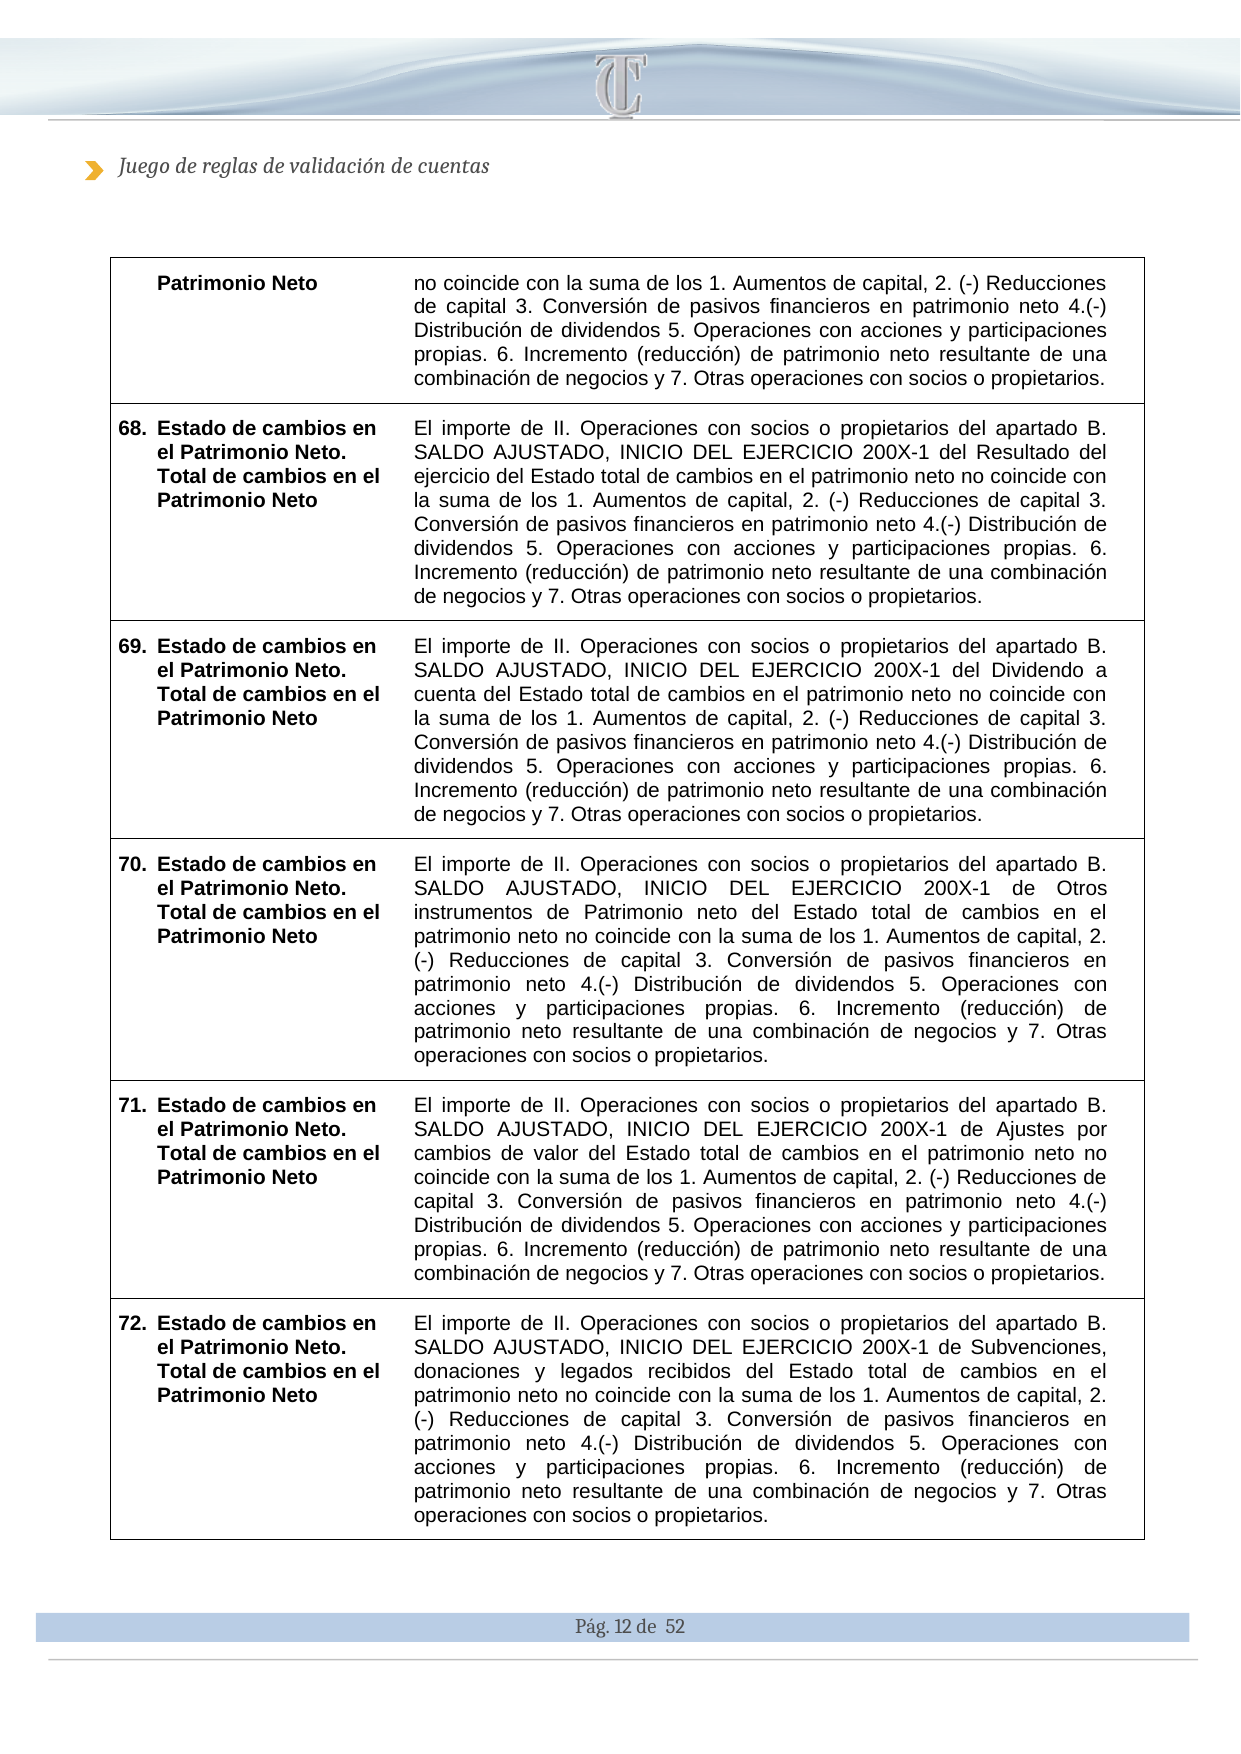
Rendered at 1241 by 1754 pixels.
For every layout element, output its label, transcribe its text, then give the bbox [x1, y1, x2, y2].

table_cell El importe de II. Operaciones con socios o propietarios del apartado B. SALDO AJUSTADO, INICIO DEL EJERCICIO 200X-1 de Otros instrumentos de Patrimonio neto del Estado total de cambios en el patrimonio neto no coincide con la suma de los 1. Aumentos de capital, 2. (-) Reducciones de capital 3. Conversión de pasivos financieros en patrimonio neto 4.(-) Distribución de dividendos 5. Operaciones con acciones y participaciones propias. 6. Incremento (reducción) de patrimonio neto resultante de una combinación de negocios y 7. Otras operaciones con socios o propietarios. [406, 839, 1144, 1080]
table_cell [111, 258, 406, 403]
picture [0, 38, 1241, 128]
table_cell El importe de II. Operaciones con socios o propietarios del apartado B. SALDO AJUSTADO, INICIO DEL EJERCICIO 200X-1 del Resultado del ejercicio del Estado total de cambios en el patrimonio neto no coincide con la suma de los 1. Aumentos de capital, 2. (-) Reducciones de capital 3. Conversión de pasivos financieros en patrimonio neto 4.(-) Distribución de dividendos 5. Operaciones con acciones y participaciones propias. 6. Incremento (reducción) de patrimonio neto resultante de una combinación de negocios y 7. Otras operaciones con socios o propietarios. [406, 404, 1144, 620]
table_cell Estado de cambios en el Patrimonio Neto. Total de cambios en el Patrimonio Neto [111, 404, 406, 620]
table_cell El importe de II. Operaciones con socios o propietarios del apartado B. SALDO AJUSTADO, INICIO DEL EJERCICIO 200X-1 del Dividendo a cuenta del Estado total de cambios en el patrimonio neto no coincide con la suma de los 1. Aumentos de capital, 2. (-) Reducciones de capital 3. Conversión de pasivos financieros en patrimonio neto 4.(-) Distribución de dividendos 5. Operaciones con acciones y participaciones propias. 6. Incremento (reducción) de patrimonio neto resultante de una combinación de negocios y 7. Otras operaciones con socios o propietarios. [406, 621, 1144, 838]
table_cell Estado de cambios en el Patrimonio Neto. Total de cambios en el Patrimonio Neto [111, 621, 406, 838]
table_cell Estado de cambios en el Patrimonio Neto. Total de cambios en el Patrimonio Neto [111, 1081, 406, 1297]
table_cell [406, 258, 1144, 403]
table_cell Estado de cambios en el Patrimonio Neto. Total de cambios en el Patrimonio Neto [111, 839, 406, 1080]
table_cell El importe de II. Operaciones con socios o propietarios del apartado B. SALDO AJUSTADO, INICIO DEL EJERCICIO 200X-1 de Subvenciones, donaciones y legados recibidos del Estado total de cambios en el patrimonio neto no coincide con la suma de los 1. Aumentos de capital, 2. (-) Reducciones de capital 3. Conversión de pasivos financieros en patrimonio neto 4.(-) Distribución de dividendos 5. Operaciones con acciones y participaciones propias. 6. Incremento (reducción) de patrimonio neto resultante de una combinación de negocios y 7. Otras operaciones con socios o propietarios. [406, 1299, 1144, 1539]
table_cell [111, 1299, 406, 1539]
table_cell El importe de II. Operaciones con socios o propietarios del apartado B. SALDO AJUSTADO, INICIO DEL EJERCICIO 200X-1 de Ajustes por cambios de valor del Estado total de cambios en el patrimonio neto no coincide con la suma de los 1. Aumentos de capital, 2. (-) Reducciones de capital 3. Conversión de pasivos financieros en patrimonio neto 4.(-) Distribución de dividendos 5. Operaciones con acciones y participaciones propias. 6. Incremento (reducción) de patrimonio neto resultante de una combinación de negocios y 7. Otras operaciones con socios o propietarios. [406, 1081, 1144, 1297]
